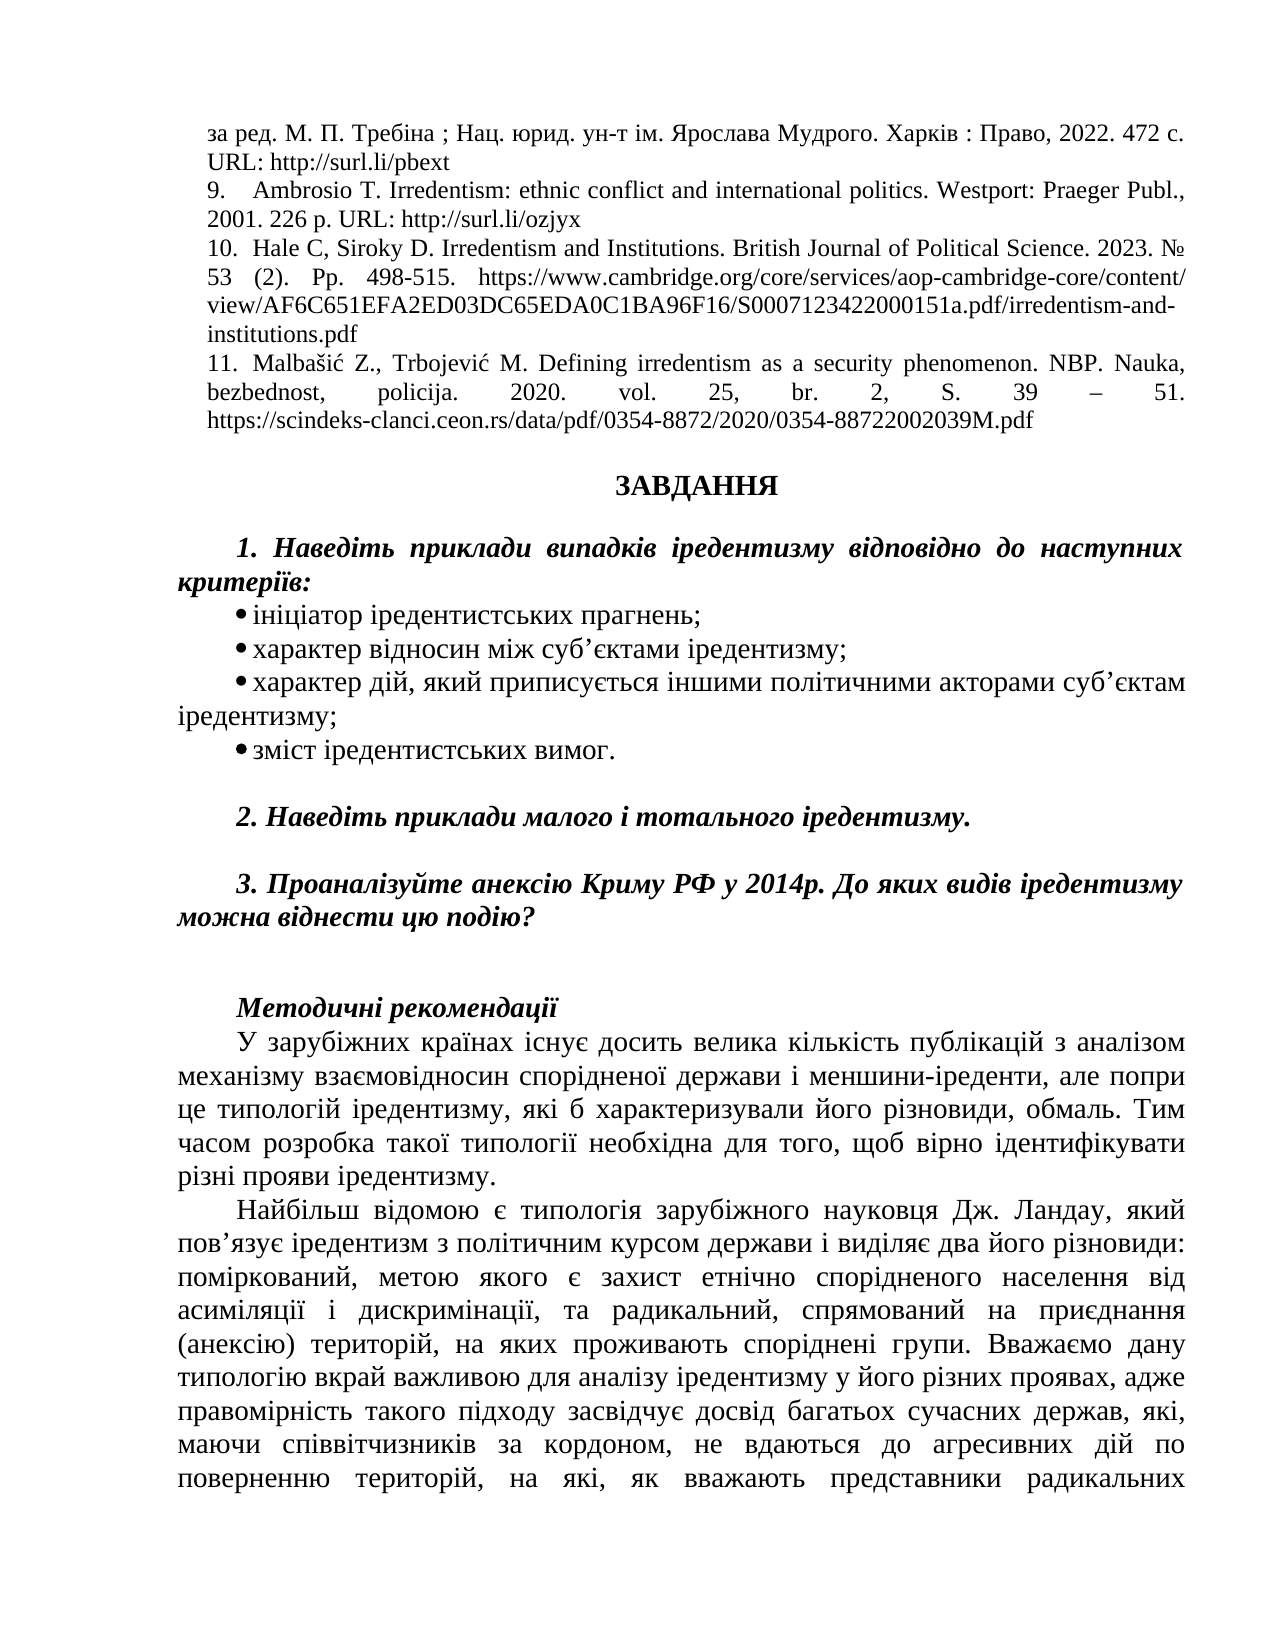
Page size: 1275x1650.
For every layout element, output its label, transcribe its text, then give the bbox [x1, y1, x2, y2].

list зміст іредентистських вимог. [177, 732, 1186, 765]
list характер дій, який приписується іншими політичними акторами суб’єктам іредентизму; [177, 664, 1186, 732]
text 3. Проаналізуйте анексію Криму РФ у 2014р. До яких видів іредентизму можна віднести цю подію? [177, 866, 1186, 933]
text Методичні рекомендації [177, 991, 1186, 1024]
text 1. Наведіть приклади випадків іредентизму відповідно до наступних критеріїв: [177, 530, 1186, 597]
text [207, 118, 1186, 176]
text ЗАВДАННЯ [207, 468, 1186, 501]
text 2. Наведіть приклади малого і тотального іредентизму. [177, 799, 1186, 832]
list ініціатор іредентистських прагнень; [177, 597, 1186, 631]
list характер відносин між суб’єктами іредентизму; [177, 631, 1186, 664]
text 9. Ambrosio T. Irredentism: ethnic conflict and international politics. Westport: Praeger Publ., 2001. 226 p. URL: http://surl.li/ozjyx [207, 176, 1186, 233]
text У зарубіжних країнах існує досить велика кількість публікацій з аналізом механізму взаємовідносин спорідненої держави і меншини-іреденти, але попри це типологій іредентизму, які б характеризували його різновиди, обмаль. Тим часом розробка такої типології необхідна для того, щоб вірно ідентифікувати різні прояви іредентизму. [177, 1024, 1186, 1192]
text 11. Malbašić Z., Trbojević M. Defining irredentism as a security phenomenon. NBP. Nauka, bezbednost, policija. 2020. vol. 25, br. 2, S. 39 – 51. https://scindeks-clanci.ceon.rs/data/pdf/0354-8872/2020/0354-88722002039M.pdf [207, 348, 1186, 434]
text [177, 1192, 1186, 1494]
text 10. Hale C, Siroky D. Irredentism and Institutions. British Journal of Political Science. 2023. № 53 (2). Pp. 498-515. https://www.cambridge.org/core/services/aop-cambridge-core/content/view/AF6C651EFA2ED03DC65EDA0C1BA96F16/S0007123422000151a.pdf/irredentism-and-institutions.pdf [207, 233, 1186, 348]
